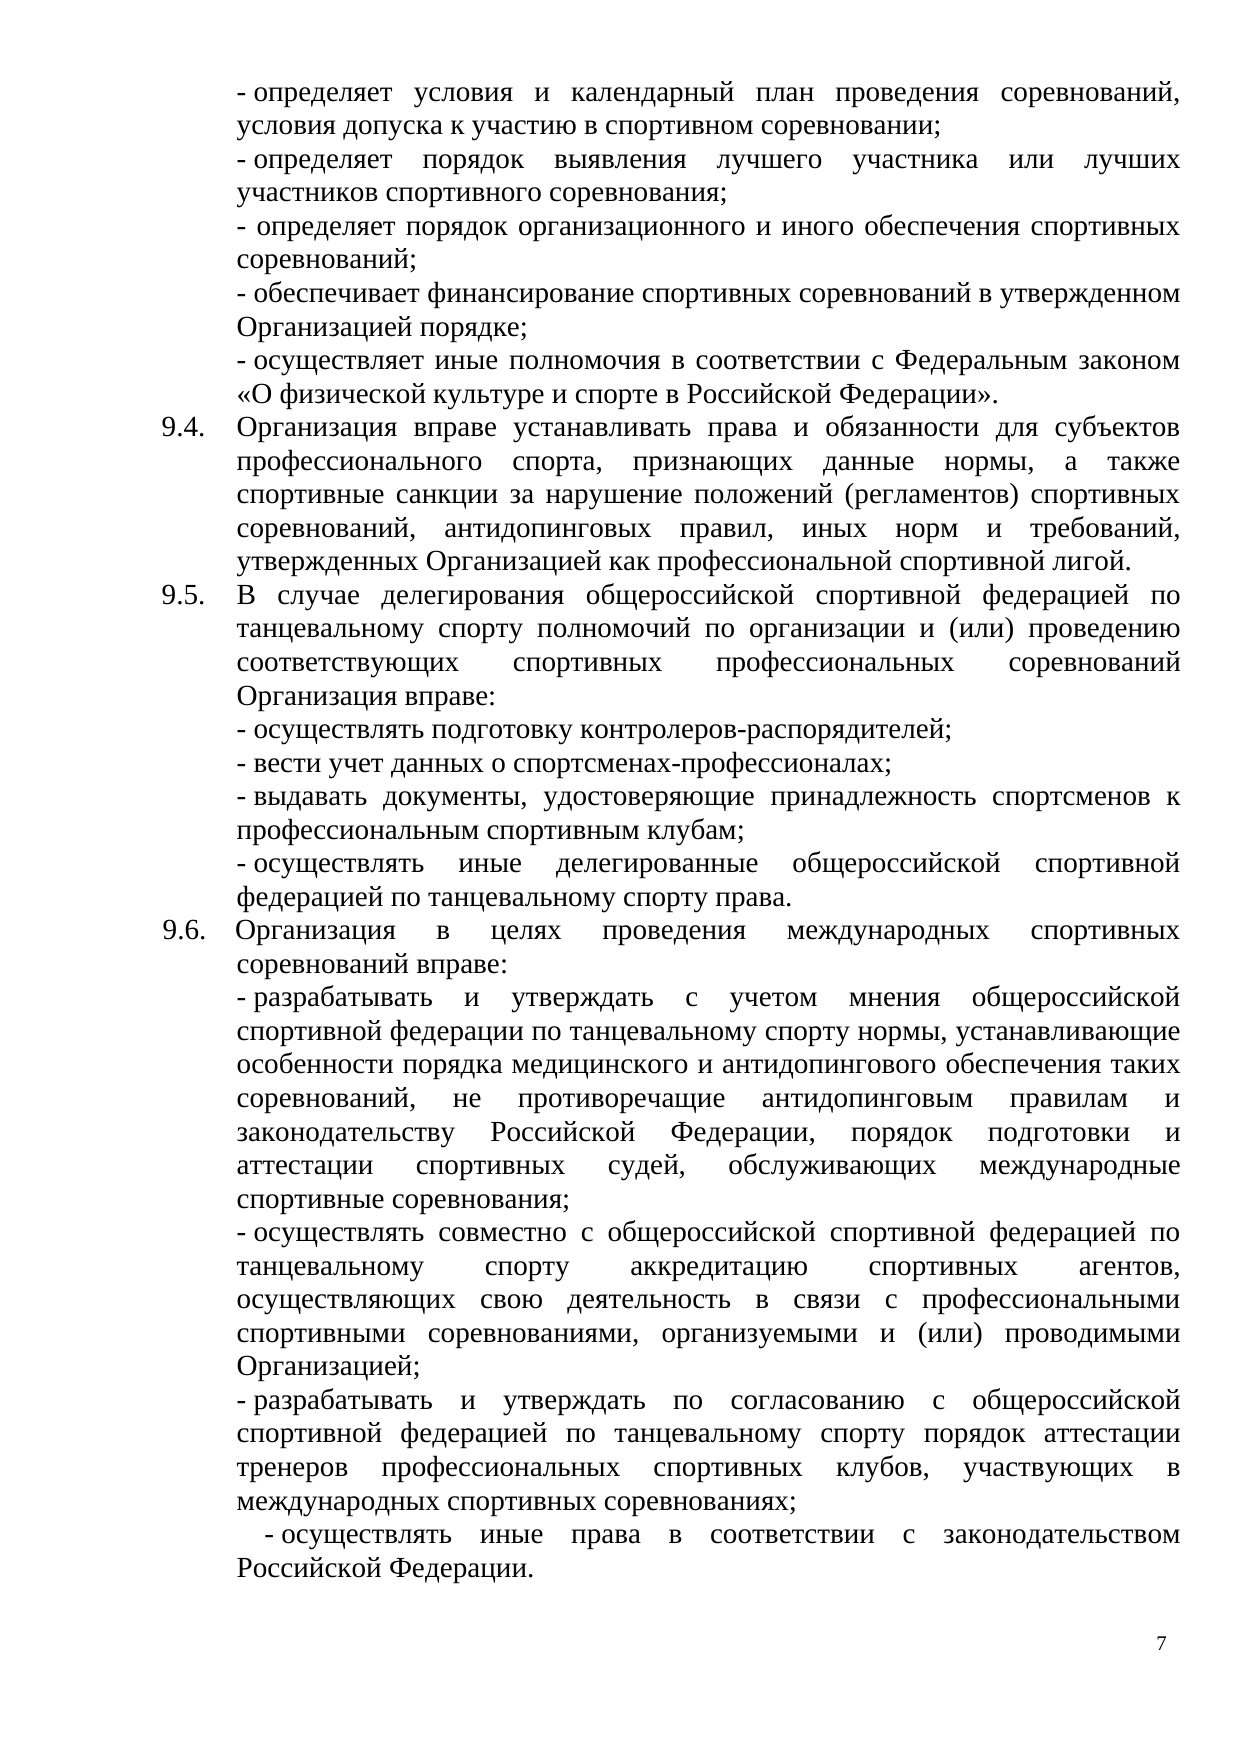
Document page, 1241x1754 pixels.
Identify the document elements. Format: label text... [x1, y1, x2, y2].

text - осуществлять подготовку контролеров-распорядителей; [236, 711, 1181, 745]
text - обеспечивает финансирование спортивных соревнований в утвержденном Организацией порядке; [236, 275, 1181, 342]
text - разрабатывать и утверждать по согласованию с общероссийской спортивной федерацией по танцевальному спорту порядок аттестации тренеров профессиональных спортивных клубов, участвующих в международных спортивных соревнованиях; [236, 1382, 1181, 1516]
list Организация в целях проведения международных спортивных соревнований вправе: [162, 912, 1181, 979]
text - выдавать документы, удостоверяющие принадлежность спортсменов к профессиональным спортивным клубам; [236, 778, 1181, 845]
text - осуществлять совместно с общероссийской спортивной федерацией по танцевальному спорту аккредитацию спортивных агентов, осуществляющих свою деятельность в связи с профессиональными спортивными соревнованиями, организуемыми и (или) проводимыми Организацией; [236, 1214, 1181, 1382]
text - разрабатывать и утверждать с учетом мнения общероссийской спортивной федерации по танцевальному спорту нормы, устанавливающие особенности порядка медицинского и антидопингового обеспечения таких соревнований, не противоречащие антидопинговым правилам и законодательству Российской Федерации, порядок подготовки и аттестации спортивных судей, обслуживающих международные спортивные соревнования; [236, 979, 1181, 1214]
text - определяет порядок выявления лучшего участника или лучших участников спортивного соревнования; [236, 141, 1181, 208]
list Организация вправе устанавливать права и обязанности для субъектов профессионального спорта, признающих данные нормы, а также спортивные санкции за нарушение положений (регламентов) спортивных соревнований, антидопинговых правил, иных норм и требований, утвержденных Организацией как профессиональной спортивной лигой. [161, 409, 1181, 577]
text - определяет условия и календарный план проведения соревнований, условия допуска к участию в спортивном соревновании; [236, 74, 1181, 141]
text - определяет порядок организационного и иного обеспечения спортивных соревнований; [236, 208, 1181, 275]
text - осуществлять иные делегированные общероссийской спортивной федерацией по танцевальному спорту права. [236, 845, 1181, 912]
text - вести учет данных о спортсменах-профессионалах; [236, 745, 1181, 778]
list В случае делегирования общероссийской спортивной федерацией по танцевальному спорту полномочий по организации и (или) проведению соответствующих спортивных профессиональных соревнований Организация вправе: [161, 577, 1181, 711]
text - осуществляет иные полномочия в соответствии с Федеральным законом «О физической культуре и спорте в Российской Федерации». [236, 342, 1181, 409]
text - осуществлять иные права в соответствии с законодательством Российской Федерации. [236, 1516, 1181, 1583]
